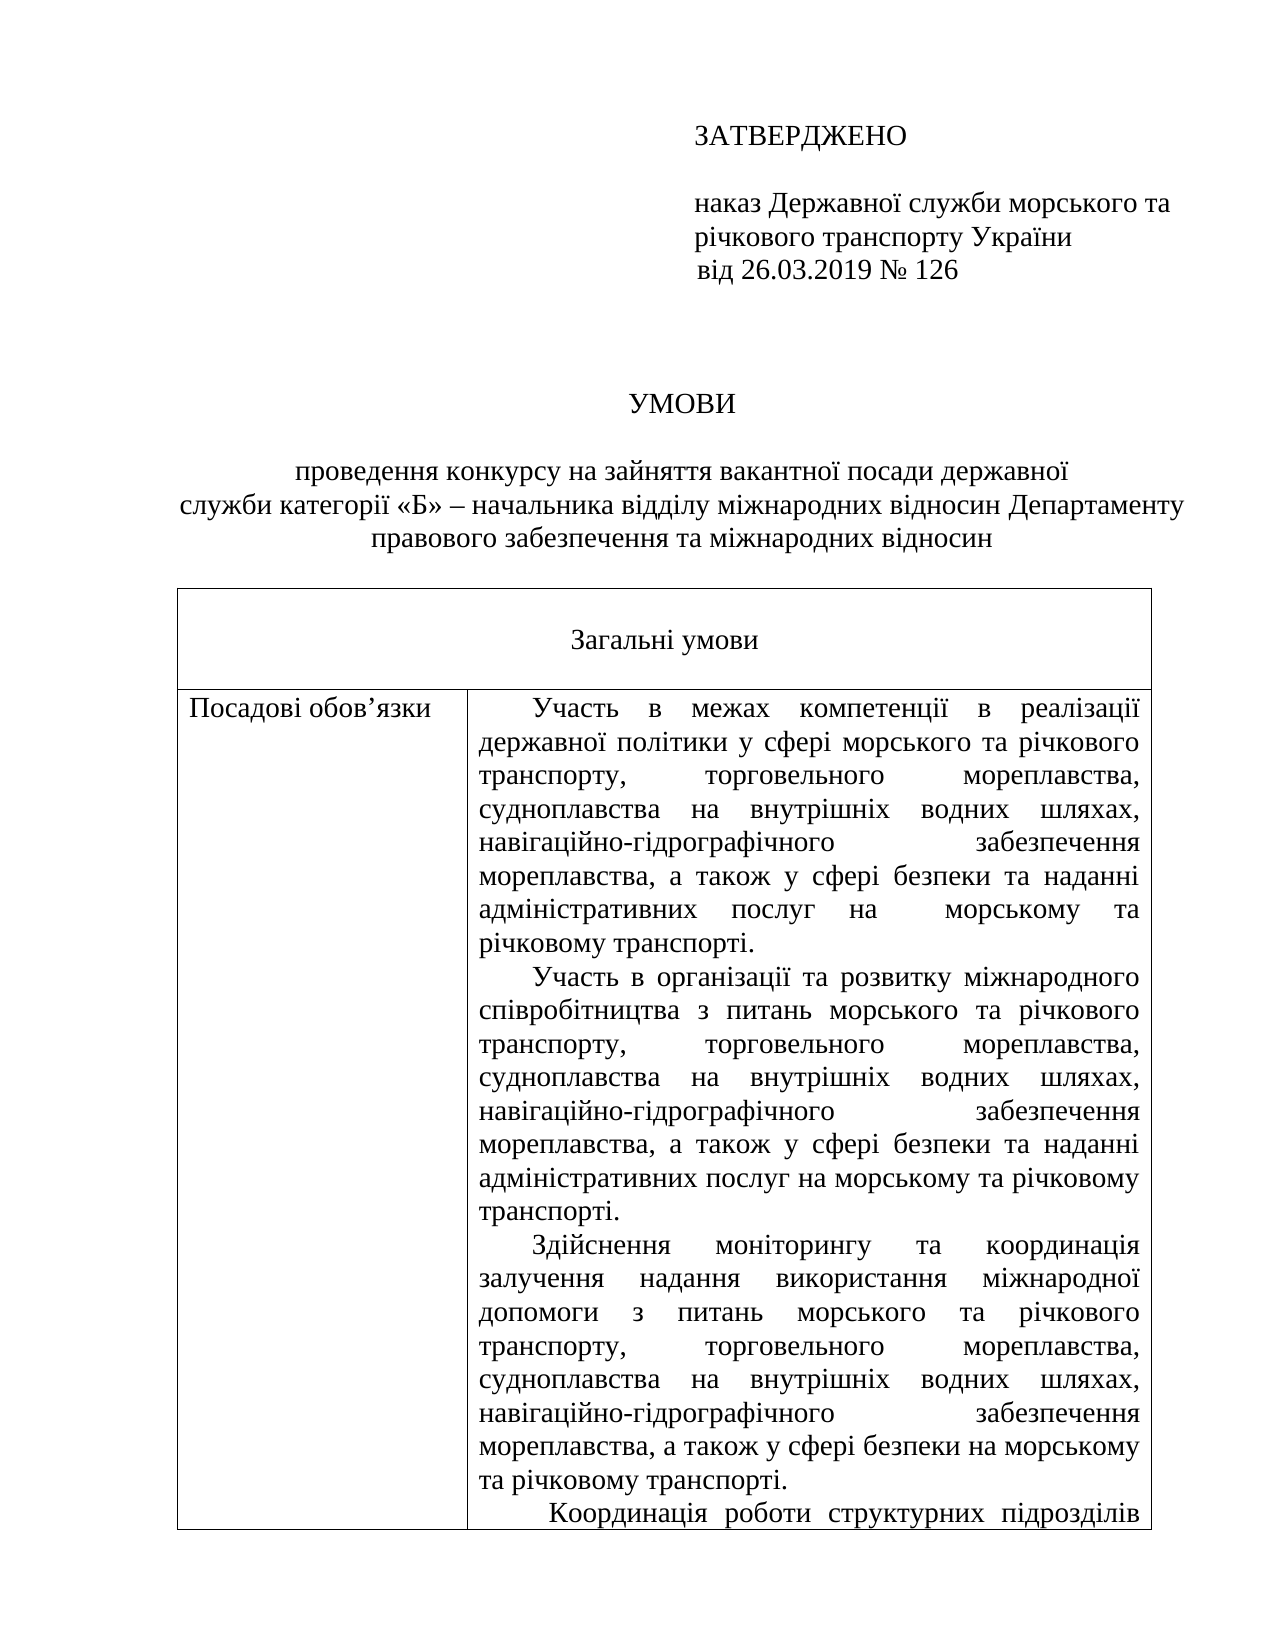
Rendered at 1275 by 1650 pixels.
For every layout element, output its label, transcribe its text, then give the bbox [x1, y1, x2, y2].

table_header Загальні умови [178, 589, 1151, 689]
text УМОВИ [177, 386, 1186, 420]
text наказ Державної служби морського та річкового транспорту України [694, 185, 1186, 252]
text служби категорії «Б» – начальника відділу міжнародних відносин Департаменту правового забезпечення та міжнародних відносин [177, 487, 1186, 554]
table_cell Посадові обов’язки [178, 690, 467, 1529]
text від 26.03.2019 № 126 [697, 252, 1186, 286]
text ЗАТВЕРДЖЕНО [177, 118, 1186, 152]
text проведення конкурсу на зайняття вакантної посади державної [177, 453, 1186, 487]
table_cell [468, 690, 1151, 1529]
